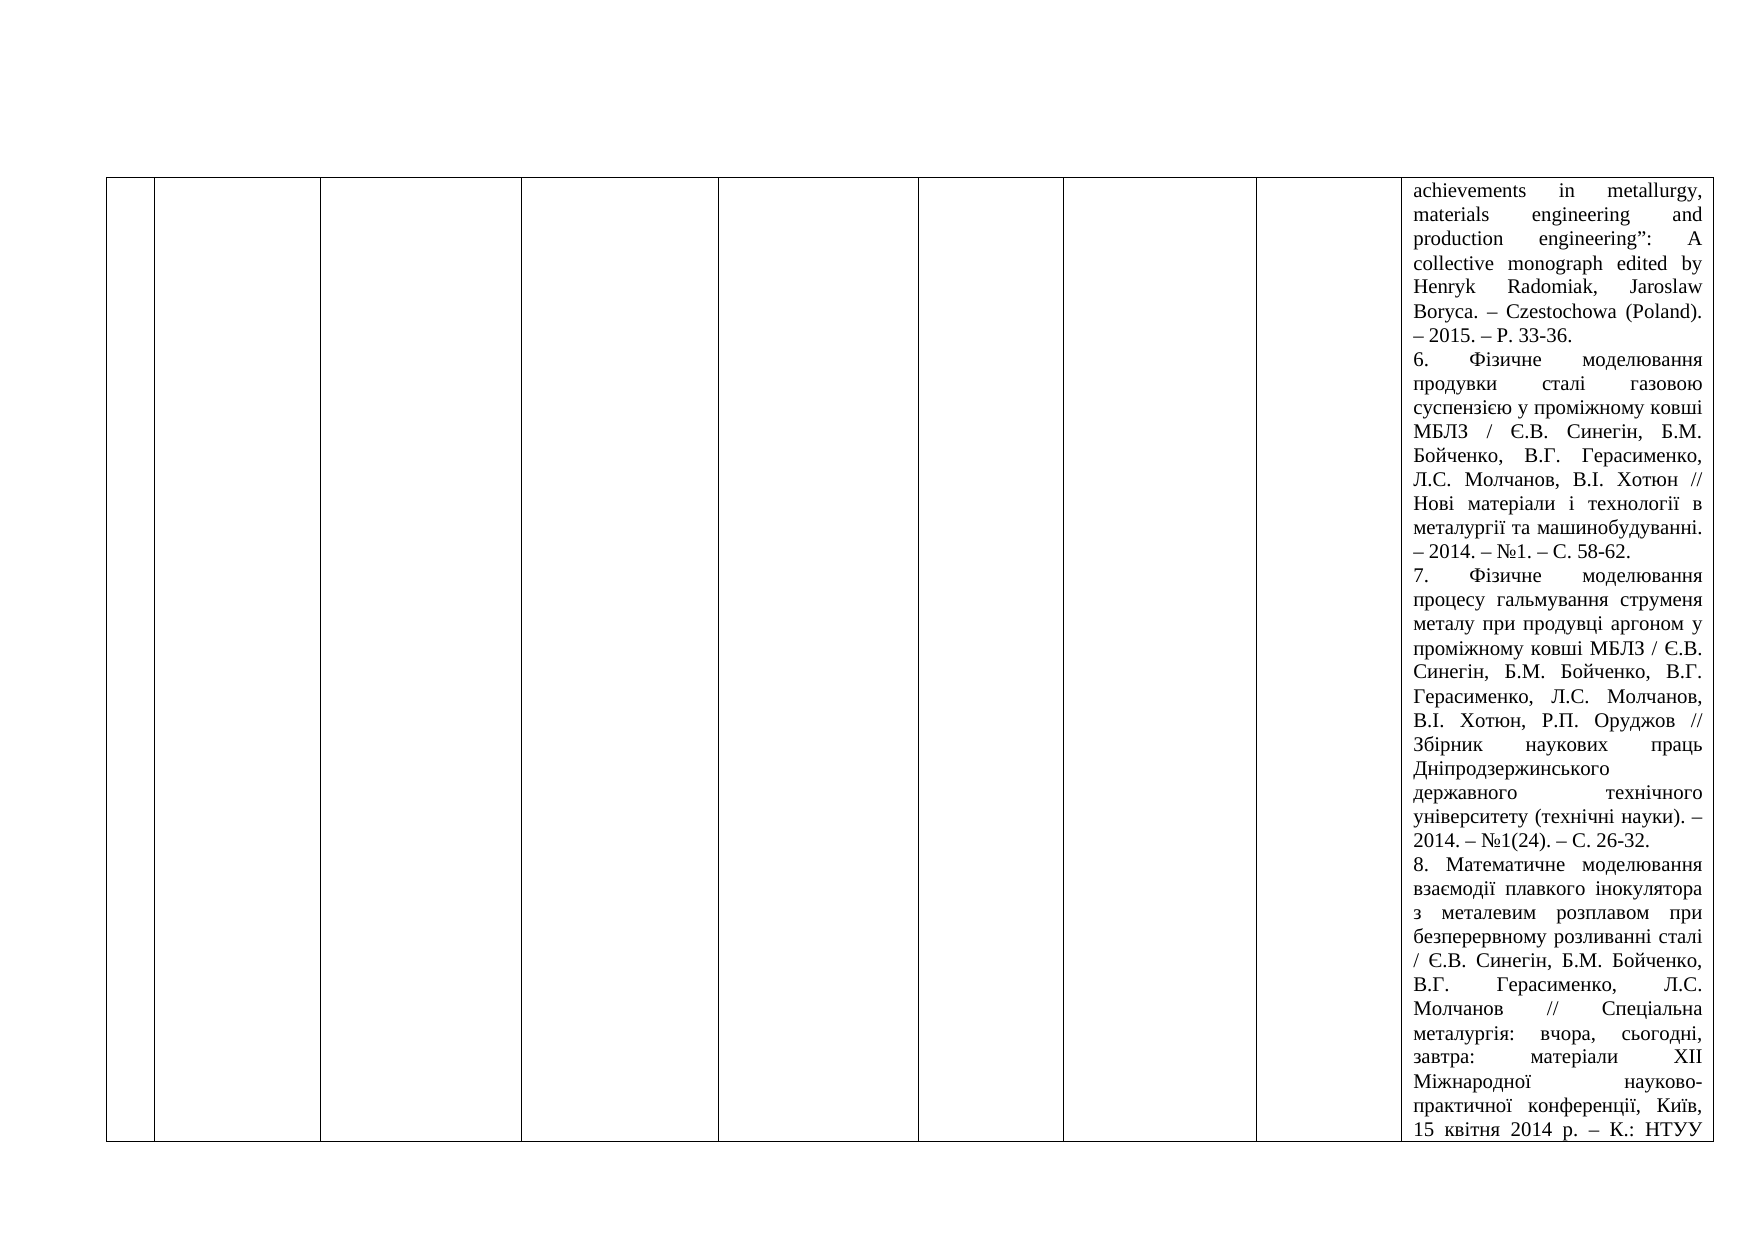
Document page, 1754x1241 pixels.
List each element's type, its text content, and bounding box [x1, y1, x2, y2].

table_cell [719, 178, 918, 1141]
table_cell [919, 178, 1063, 1141]
table_cell - [1064, 178, 1256, 1141]
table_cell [321, 178, 521, 1141]
table_cell 7 [107, 178, 154, 1141]
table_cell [155, 178, 320, 1141]
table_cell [522, 178, 718, 1141]
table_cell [1402, 178, 1713, 1141]
table_cell - [1257, 178, 1401, 1141]
